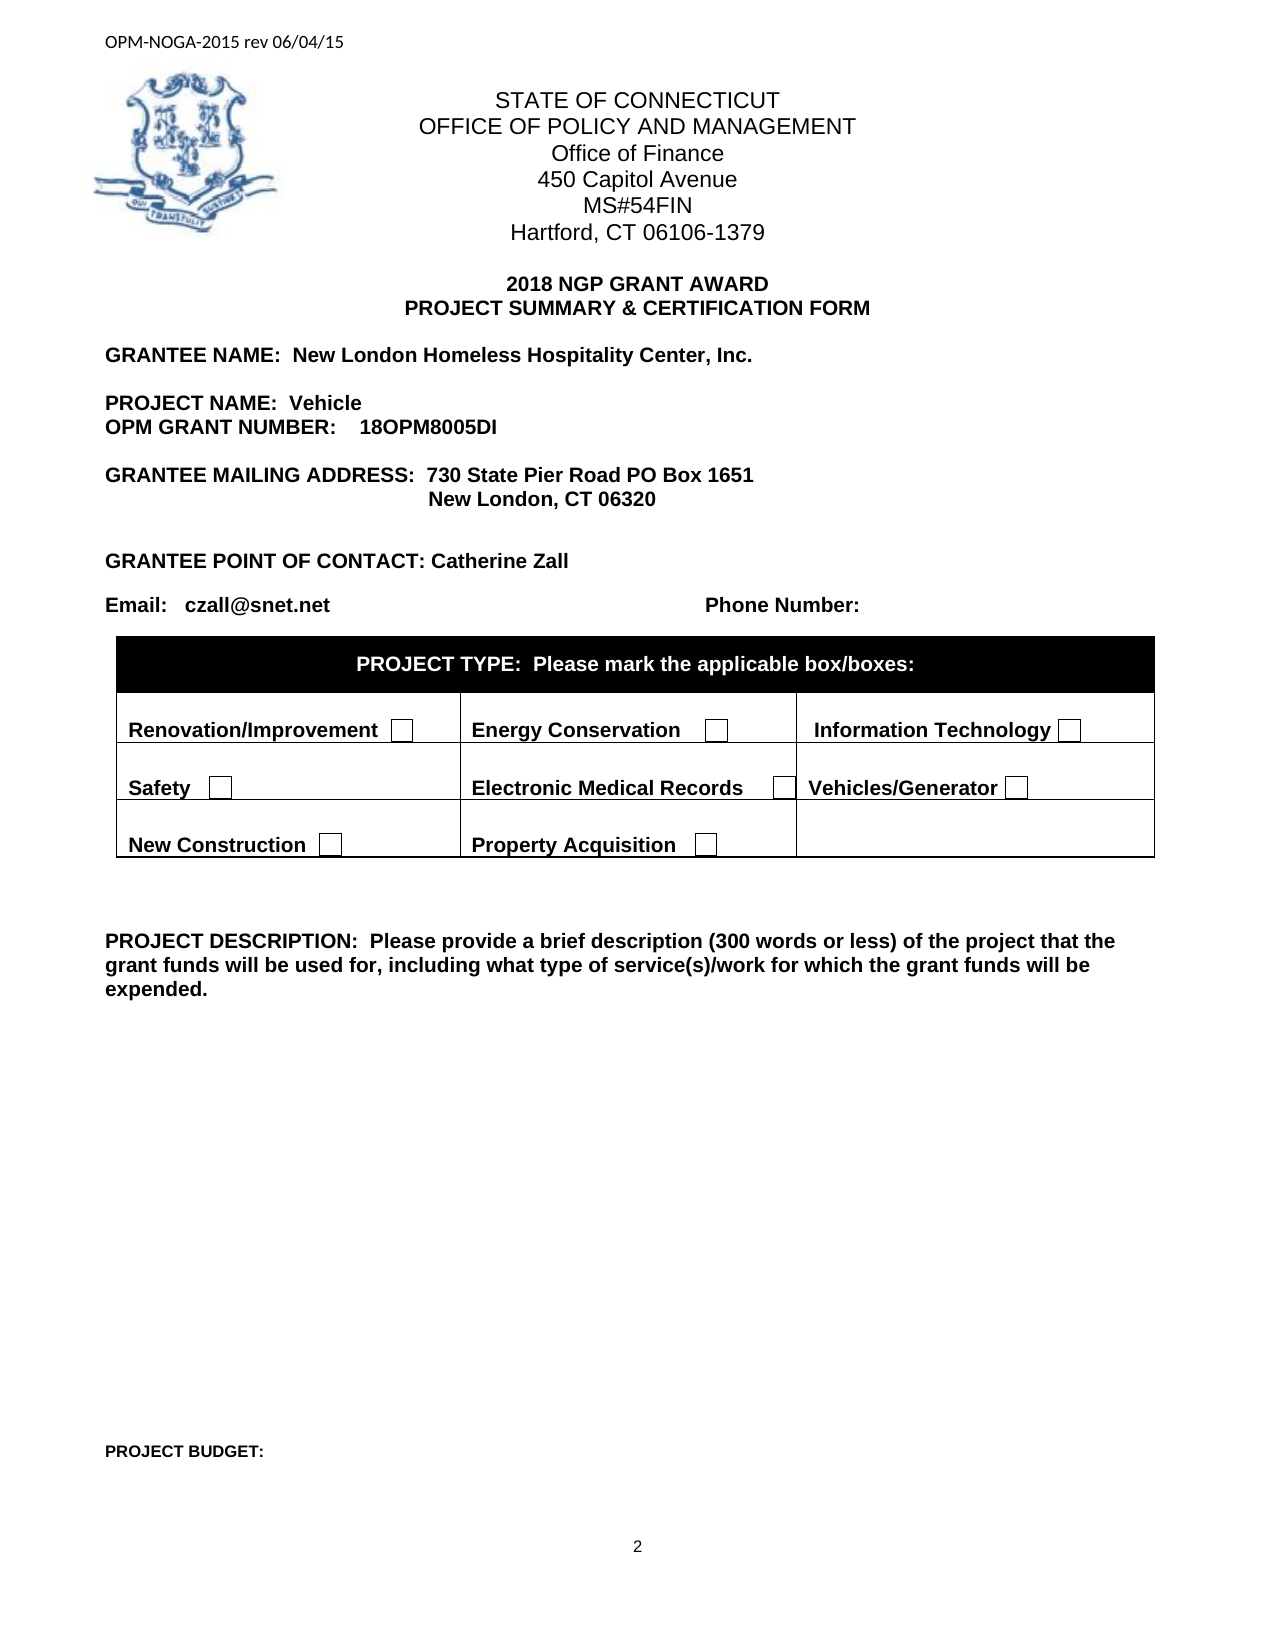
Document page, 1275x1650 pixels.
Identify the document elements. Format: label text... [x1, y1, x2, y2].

text GRANTEE MAILING ADDRESS: 730 State Pier Road PO Box 1651 [105, 463, 1170, 487]
text Office of Finance [105, 140, 1170, 166]
table_cell Safety [117, 743, 460, 799]
table_cell Property Acquisition [461, 800, 796, 856]
text MS#54FIN [105, 192, 1170, 219]
table_cell [797, 800, 1154, 856]
text PROJECT NAME: Vehicle [105, 391, 1170, 415]
text GRANTEE POINT OF CONTACT: Catherine Zall [105, 549, 1170, 573]
table_cell Electronic Medical Records [461, 743, 796, 799]
text Hartford, CT 06106-1379 [105, 219, 1170, 245]
text OPM GRANT NUMBER: 18OPM8005DI [105, 415, 1170, 439]
text PROJECT BUDGET: [105, 1442, 1170, 1461]
text New London, CT 06320 [105, 487, 1170, 511]
table_cell Information Technology [797, 693, 1154, 742]
table_cell Energy Conservation [461, 693, 796, 742]
text PROJECT DESCRIPTION: Please provide a brief description (300 words or less) of the project that the grant funds will be used for, including what type of service(s)/work for which the grant funds will be expended. [105, 929, 1170, 1001]
table_cell Renovation/Improvement [117, 693, 460, 742]
picture [81, 62, 287, 250]
text GRANTEE NAME: New London Homeless Hospitality Center, Inc. [105, 343, 1170, 367]
table_cell New Construction [117, 800, 460, 856]
text STATE OF CONNECTICUT [105, 87, 1170, 113]
text PROJECT SUMMARY & CERTIFICATION FORM [105, 295, 1170, 319]
text Email: czall@snet.net Phone Number: [105, 592, 1170, 616]
text OFFICE OF POLICY AND MANAGEMENT [105, 113, 1170, 140]
text 450 Capitol Avenue [105, 166, 1170, 192]
table_header PROJECT TYPE: Please mark the applicable box/boxes: [117, 637, 1154, 692]
table_cell Vehicles/Generator [797, 743, 1154, 799]
text 2018 NGP GRANT AWARD [105, 271, 1170, 295]
